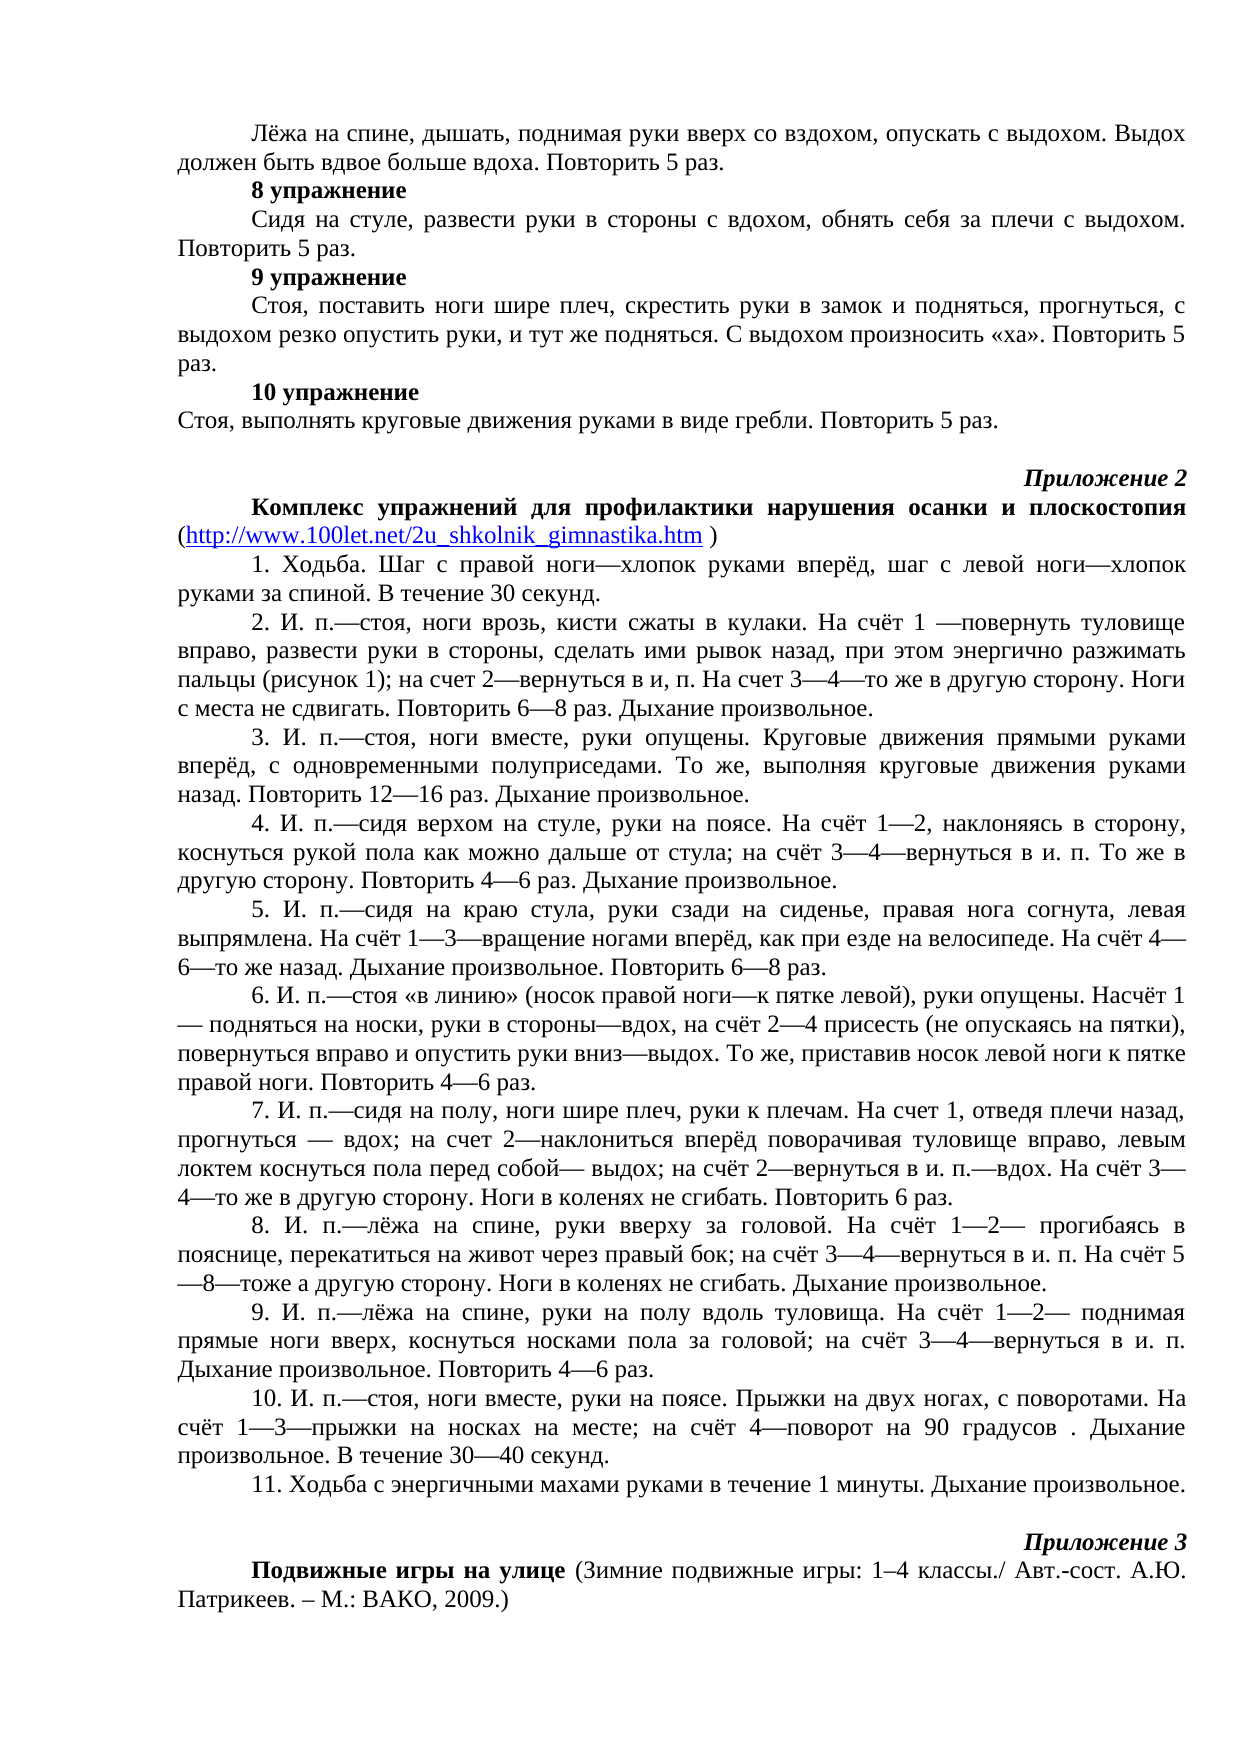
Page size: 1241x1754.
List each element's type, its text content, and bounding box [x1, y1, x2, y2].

text 9 упражнение [177, 262, 1187, 291]
text 7. И. п.—сидя на полу, ноги шире плеч, руки к плечам. На счет 1, отведя плечи назад, прогнуться — вдох; на счет 2—наклониться вперёд поворачивая туловище вправо, левым локтем коснуться пола перед собой— выдох; на счёт 2—вернуться в и. п.—вдох. На счёт 3—4—то же в другую сторону. Ноги в коленях не сгибать. Повторить 6 раз. [177, 1096, 1187, 1211]
text Приложение 3 [177, 1527, 1187, 1556]
text 5. И. п.—сидя на краю стула, руки сзади на сиденье, правая нога согнута, левая выпрямлена. На счёт 1—3—вращение ногами вперёд, как при езде на велосипеде. На счёт 4—6—то же назад. Дыхание произвольное. Повторить 6—8 раз. [177, 894, 1187, 981]
text 10 упражнение [177, 377, 1187, 406]
text 10. И. п.—стоя, ноги вместе, руки на поясе. Прыжки на двух ногах, с поворотами. На счёт 1—3—прыжки на носках на месте; на счёт 4—поворот на 90 градусов . Дыхание произвольное. В течение 30—40 секунд. [177, 1383, 1187, 1469]
text Лёжа на спине, дышать, поднимая руки вверх со вздохом, опускать с выдохом. Выдох должен быть вдвое больше вдоха. Повторить 5 раз. [177, 118, 1187, 176]
text Стоя, поставить ноги шире плеч, скрестить руки в замок и подняться, прогнуться, с выдохом резко опустить руки, и тут же подняться. С выдохом произносить «ха». Повторить 5 раз. [177, 291, 1187, 377]
text 6. И. п.—стоя «в линию» (носок правой ноги—к пятке левой), руки опущены. Насчёт 1 — подняться на носки, руки в стороны—вдох, на счёт 2—4 присесть (не опускаясь на пятки), повернуться вправо и опустить руки вниз—выдох. То же, приставив носок левой ноги к пятке правой ноги. Повторить 4—6 раз. [177, 981, 1187, 1096]
text Стоя, выполнять круговые движения руками в виде гребли. Повторить 5 раз. [177, 406, 1187, 434]
text 2. И. п.—стоя, ноги врозь, кисти сжаты в кулаки. На счёт 1 —повернуть туловище вправо, развести руки в стороны, сделать ими рывок назад, при этом энергично разжимать пальцы (рисунок 1); на счет 2—вернуться в и, п. На счет 3—4—то же в другую сторону. Ноги с места не сдвигать. Повторить 6—8 раз. Дыхание произвольное. [177, 607, 1187, 722]
text Подвижные игры на улице (Зимние подвижные игры: 1–4 классы./ Авт.-сост. А.Ю. Патрикеев. – М.: ВАКО, 2009.) [177, 1556, 1187, 1613]
text 9. И. п.—лёжа на спине, руки на полу вдоль туловища. На счёт 1—2— поднимая прямые ноги вверх, коснуться носками пола за головой; на счёт 3—4—вернуться в и. п. Дыхание произвольное. Повторить 4—6 раз. [177, 1297, 1187, 1383]
text 8. И. п.—лёжа на спине, руки вверху за головой. На счёт 1—2— прогибаясь в пояснице, перекатиться на живот через правый бок; на счёт 3—4—вернуться в и. п. На счёт 5—8—тоже а другую сторону. Ноги в коленях не сгибать. Дыхание произвольное. [177, 1211, 1187, 1297]
text Комплекс упражнений для профилактики нарушения осанки и плоскостопия (http://www.100let.net/2u_shkolnik_gimnastika.htm ) [177, 492, 1187, 549]
text 4. И. п.—сидя верхом на стуле, руки на поясе. На счёт 1—2, наклоняясь в сторону, коснуться рукой пола как можно дальше от стула; на счёт 3—4—вернуться в и. п. То же в другую сторону. Повторить 4—6 раз. Дыхание произвольное. [177, 808, 1187, 894]
text 1. Ходьба. Шаг с правой ноги—хлопок руками вперёд, шаг с левой ноги—хлопок руками за спиной. В течение 30 секунд. [177, 549, 1187, 607]
text 3. И. п.—стоя, ноги вместе, руки опущены. Круговые движения прямыми руками вперёд, с одновременными полуприседами. То же, выполняя круговые движения руками назад. Повторить 12—16 раз. Дыхание произвольное. [177, 722, 1187, 808]
text Приложение 2 [177, 463, 1187, 492]
text Сидя на стуле, развести руки в стороны с вдохом, обнять себя за плечи с выдохом. Повторить 5 раз. [177, 204, 1187, 262]
text 8 упражнение [177, 176, 1187, 204]
text 11. Ходьба с энергичными махами руками в течение 1 минуты. Дыхание произвольное. [177, 1469, 1187, 1498]
